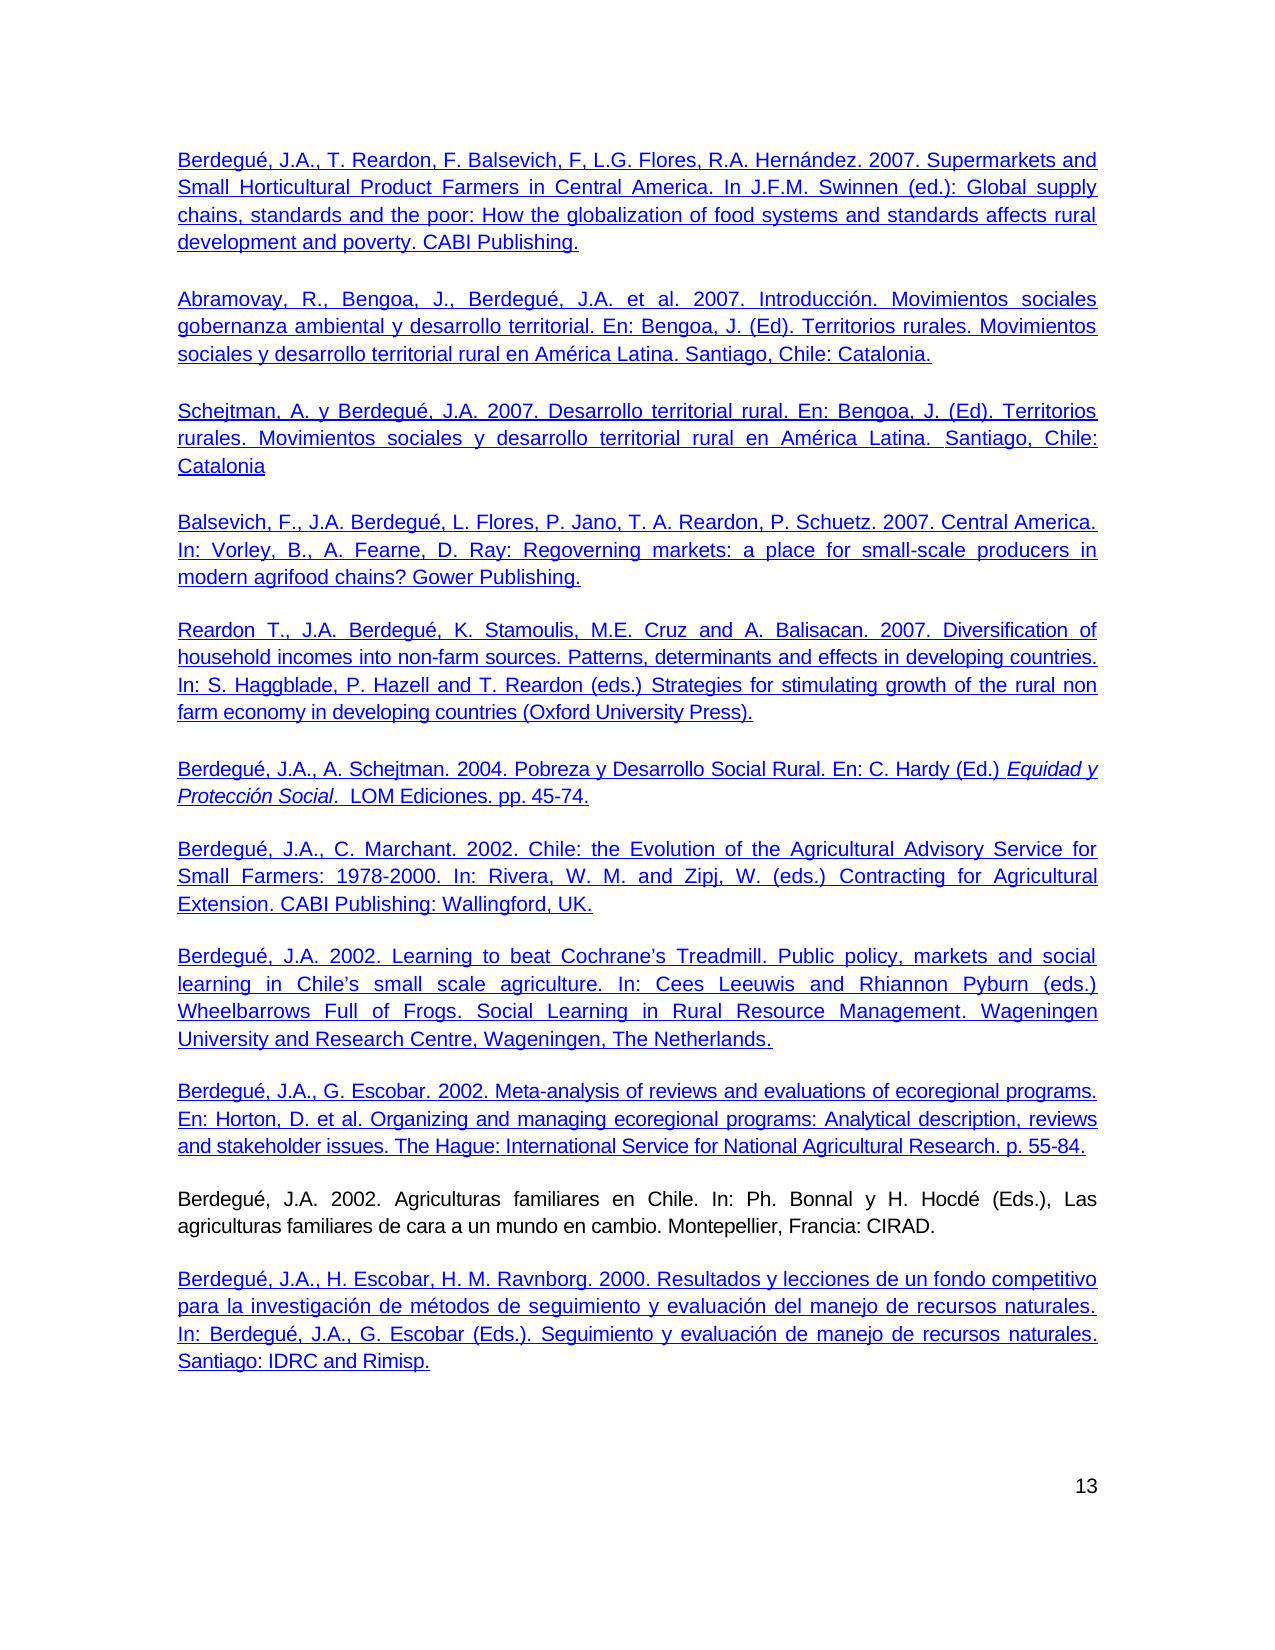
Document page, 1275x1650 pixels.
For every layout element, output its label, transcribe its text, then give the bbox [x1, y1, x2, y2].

text Berdegué, J.A., T. Reardon, F. Balsevich, F, L.G. Flores, R.A. Hernández. 2007. Supermarkets and Small Horticultural Product Farmers in Central America. In J.F.M. Swinnen (ed.): Global supply chains, standards and the poor: How the globalization of food systems and standards affects rural development and poverty. CABI Publishing. [177, 170, 1098, 196]
text Balsevich, F., J.A. Berdegué, L. Flores, P. Jano, T. A. Reardon, P. Schuetz. 2007. Central America. In: Vorley, B., A. Fearne, D. Ray: Regoverning markets: a place for small-scale producers in modern agrifood chains? Gower Publishing. [177, 560, 1098, 589]
text Reardon T., J.A. Berdegué, K. Stamoulis, M.E. Cruz and A. Balisacan. 2007. Diversification of household incomes into non-farm sources. Patterns, determinants and effects in developing countries. In: S. Haggblade, P. Hazell and T. Reardon (eds.) Strategies for stimulating growth of the rural non farm economy in developing countries (Oxford University Press). [177, 667, 1098, 694]
text Balsevich, F., J.A. Berdegué, L. Flores, P. Jano, T. A. Reardon, P. Schuetz. 2007. Central America. In: Vorley, B., A. Fearne, D. Ray: Regoverning markets: a place for small-scale producers in modern agrifood chains? Gower Publishing. [177, 532, 1098, 559]
text Berdegué, J.A., C. Marchant. 2002. Chile: the Evolution of the Agricultural Advisory Service for Small Farmers: 1978-2000. In: Rivera, W. M. and Zipj, W. (eds.) Contracting for Agricultural Extension. CABI Publishing: Wallingford, UK. [177, 837, 1098, 858]
text Berdegué, J.A., H. Escobar, H. M. Ravnborg. 2000. Resultados y lecciones de un fondo competitivo para la investigación de métodos de seguimiento y evaluación del manejo de recursos naturales. In: Berdegué, J.A., G. Escobar (Eds.). Seguimiento y evaluación de manejo de recursos naturales. Santiago: IDRC and Rimisp. [177, 1267, 1098, 1288]
text Berdegué, J.A., G. Escobar. 2002. Meta-analysis of reviews and evaluations of ecoregional programs. En: Horton, D. et al. Organizing and managing ecoregional programs: Analytical description, reviews and stakeholder issues. The Hague: International Service for National Agricultural Research. p. 55-84. [177, 1129, 1098, 1158]
text Reardon T., J.A. Berdegué, K. Stamoulis, M.E. Cruz and A. Balisacan. 2007. Diversification of household incomes into non-farm sources. Patterns, determinants and effects in developing countries. In: S. Haggblade, P. Hazell and T. Reardon (eds.) Strategies for stimulating growth of the rural non farm economy in developing countries (Oxford University Press). [177, 695, 1098, 724]
text Berdegué, J.A., C. Marchant. 2002. Chile: the Evolution of the Agricultural Advisory Service for Small Farmers: 1978-2000. In: Rivera, W. M. and Zipj, W. (eds.) Contracting for Agricultural Extension. CABI Publishing: Wallingford, UK. [177, 859, 1098, 885]
text Berdegué, J.A. 2002. Learning to beat Cochrane’s Treadmill. Public policy, markets and social learning in Chile’s small scale agriculture. In: Cees Leeuwis and Rhiannon Pyburn (eds.) Wheelbarrows Full of Frogs. Social Learning in Rural Resource Management. Wageningen University and Research Centre, Wageningen, The Netherlands. [177, 944, 1098, 993]
text Abramovay, R., Bengoa, J., Berdegué, J.A. et al. 2007. Introducción. Movimientos sociales gobernanza ambiental y desarrollo territorial. En: Bengoa, J. (Ed). Territorios rurales. Movimientos sociales y desarrollo territorial rural en América Latina. Santiago, Chile: Catalonia. [177, 336, 1098, 366]
text Berdegué, J.A. 2002. Learning to beat Cochrane’s Treadmill. Public policy, markets and social learning in Chile’s small scale agriculture. In: Cees Leeuwis and Rhiannon Pyburn (eds.) Wheelbarrows Full of Frogs. Social Learning in Rural Resource Management. Wageningen University and Research Centre, Wageningen, The Netherlands. [177, 1021, 1098, 1051]
text Abramovay, R., Bengoa, J., Berdegué, J.A. et al. 2007. Introducción. Movimientos sociales gobernanza ambiental y desarrollo territorial. En: Bengoa, J. (Ed). Territorios rurales. Movimientos sociales y desarrollo territorial rural en América Latina. Santiago, Chile: Catalonia. [177, 287, 1098, 308]
text Berdegué, J.A., H. Escobar, H. M. Ravnborg. 2000. Resultados y lecciones de un fondo competitivo para la investigación de métodos de seguimiento y evaluación del manejo de recursos naturales. In: Berdegué, J.A., G. Escobar (Eds.). Seguimiento y evaluación de manejo de recursos naturales. Santiago: IDRC and Rimisp. [177, 1344, 1098, 1373]
text Berdegué, J.A., H. Escobar, H. M. Ravnborg. 2000. Resultados y lecciones de un fondo competitivo para la investigación de métodos de seguimiento y evaluación del manejo de recursos naturales. In: Berdegué, J.A., G. Escobar (Eds.). Seguimiento y evaluación de manejo de recursos naturales. Santiago: IDRC and Rimisp. [177, 1289, 1098, 1343]
text Berdegué, J.A. 2002. Learning to beat Cochrane’s Treadmill. Public policy, markets and social learning in Chile’s small scale agriculture. In: Cees Leeuwis and Rhiannon Pyburn (eds.) Wheelbarrows Full of Frogs. Social Learning in Rural Resource Management. Wageningen University and Research Centre, Wageningen, The Netherlands. [177, 994, 1098, 1020]
text Balsevich, F., J.A. Berdegué, L. Flores, P. Jano, T. A. Reardon, P. Schuetz. 2007. Central America. In: Vorley, B., A. Fearne, D. Ray: Regoverning markets: a place for small-scale producers in modern agrifood chains? Gower Publishing. [177, 510, 1098, 531]
text Berdegué, J.A., G. Escobar. 2002. Meta-analysis of reviews and evaluations of ecoregional programs. En: Horton, D. et al. Organizing and managing ecoregional programs: Analytical description, reviews and stakeholder issues. The Hague: International Service for National Agricultural Research. p. 55-84. [177, 1079, 1098, 1128]
text Abramovay, R., Bengoa, J., Berdegué, J.A. et al. 2007. Introducción. Movimientos sociales gobernanza ambiental y desarrollo territorial. En: Bengoa, J. (Ed). Territorios rurales. Movimientos sociales y desarrollo territorial rural en América Latina. Santiago, Chile: Catalonia. [177, 309, 1098, 335]
text Schejtman, A. y Berdegué, J.A. 2007. Desarrollo territorial rural. En: Bengoa, J. (Ed). Territorios rurales. Movimientos sociales y desarrollo territorial rural en América Latina. Santiago, Chile: Catalonia [177, 448, 1098, 477]
text Berdegué, J.A., C. Marchant. 2002. Chile: the Evolution of the Agricultural Advisory Service for Small Farmers: 1978-2000. In: Rivera, W. M. and Zipj, W. (eds.) Contracting for Agricultural Extension. CABI Publishing: Wallingford, UK. [177, 886, 1098, 916]
text Berdegué, J.A. 2002. Agriculturas familiares en Chile. In: Ph. Bonnal y H. Hocdé (Eds.), Las agriculturas familiares de cara a un mundo en cambio. Montepellier, Francia: CIRAD. [177, 1187, 1098, 1238]
text Berdegué, J.A., A. Schejtman. 2004. Pobreza y Desarrollo Social Rural. En: C. Hardy (Ed.) Equidad y Protección Social. LOM Ediciones. pp. 45-74. [177, 757, 1098, 778]
text Schejtman, A. y Berdegué, J.A. 2007. Desarrollo territorial rural. En: Bengoa, J. (Ed). Territorios rurales. Movimientos sociales y desarrollo territorial rural en América Latina. Santiago, Chile: Catalonia [177, 420, 1098, 447]
text Berdegué, J.A., T. Reardon, F. Balsevich, F, L.G. Flores, R.A. Hernández. 2007. Supermarkets and Small Horticultural Product Farmers in Central America. In J.F.M. Swinnen (ed.): Global supply chains, standards and the poor: How the globalization of food systems and standards affects rural development and poverty. CABI Publishing. [177, 197, 1098, 254]
text Berdegué, J.A., A. Schejtman. 2004. Pobreza y Desarrollo Social Rural. En: C. Hardy (Ed.) Equidad y Protección Social. LOM Ediciones. pp. 45-74. [177, 779, 1098, 808]
text Schejtman, A. y Berdegué, J.A. 2007. Desarrollo territorial rural. En: Bengoa, J. (Ed). Territorios rurales. Movimientos sociales y desarrollo territorial rural en América Latina. Santiago, Chile: Catalonia [177, 398, 1098, 419]
text Reardon T., J.A. Berdegué, K. Stamoulis, M.E. Cruz and A. Balisacan. 2007. Diversification of household incomes into non-farm sources. Patterns, determinants and effects in developing countries. In: S. Haggblade, P. Hazell and T. Reardon (eds.) Strategies for stimulating growth of the rural non farm economy in developing countries (Oxford University Press). [177, 618, 1098, 666]
